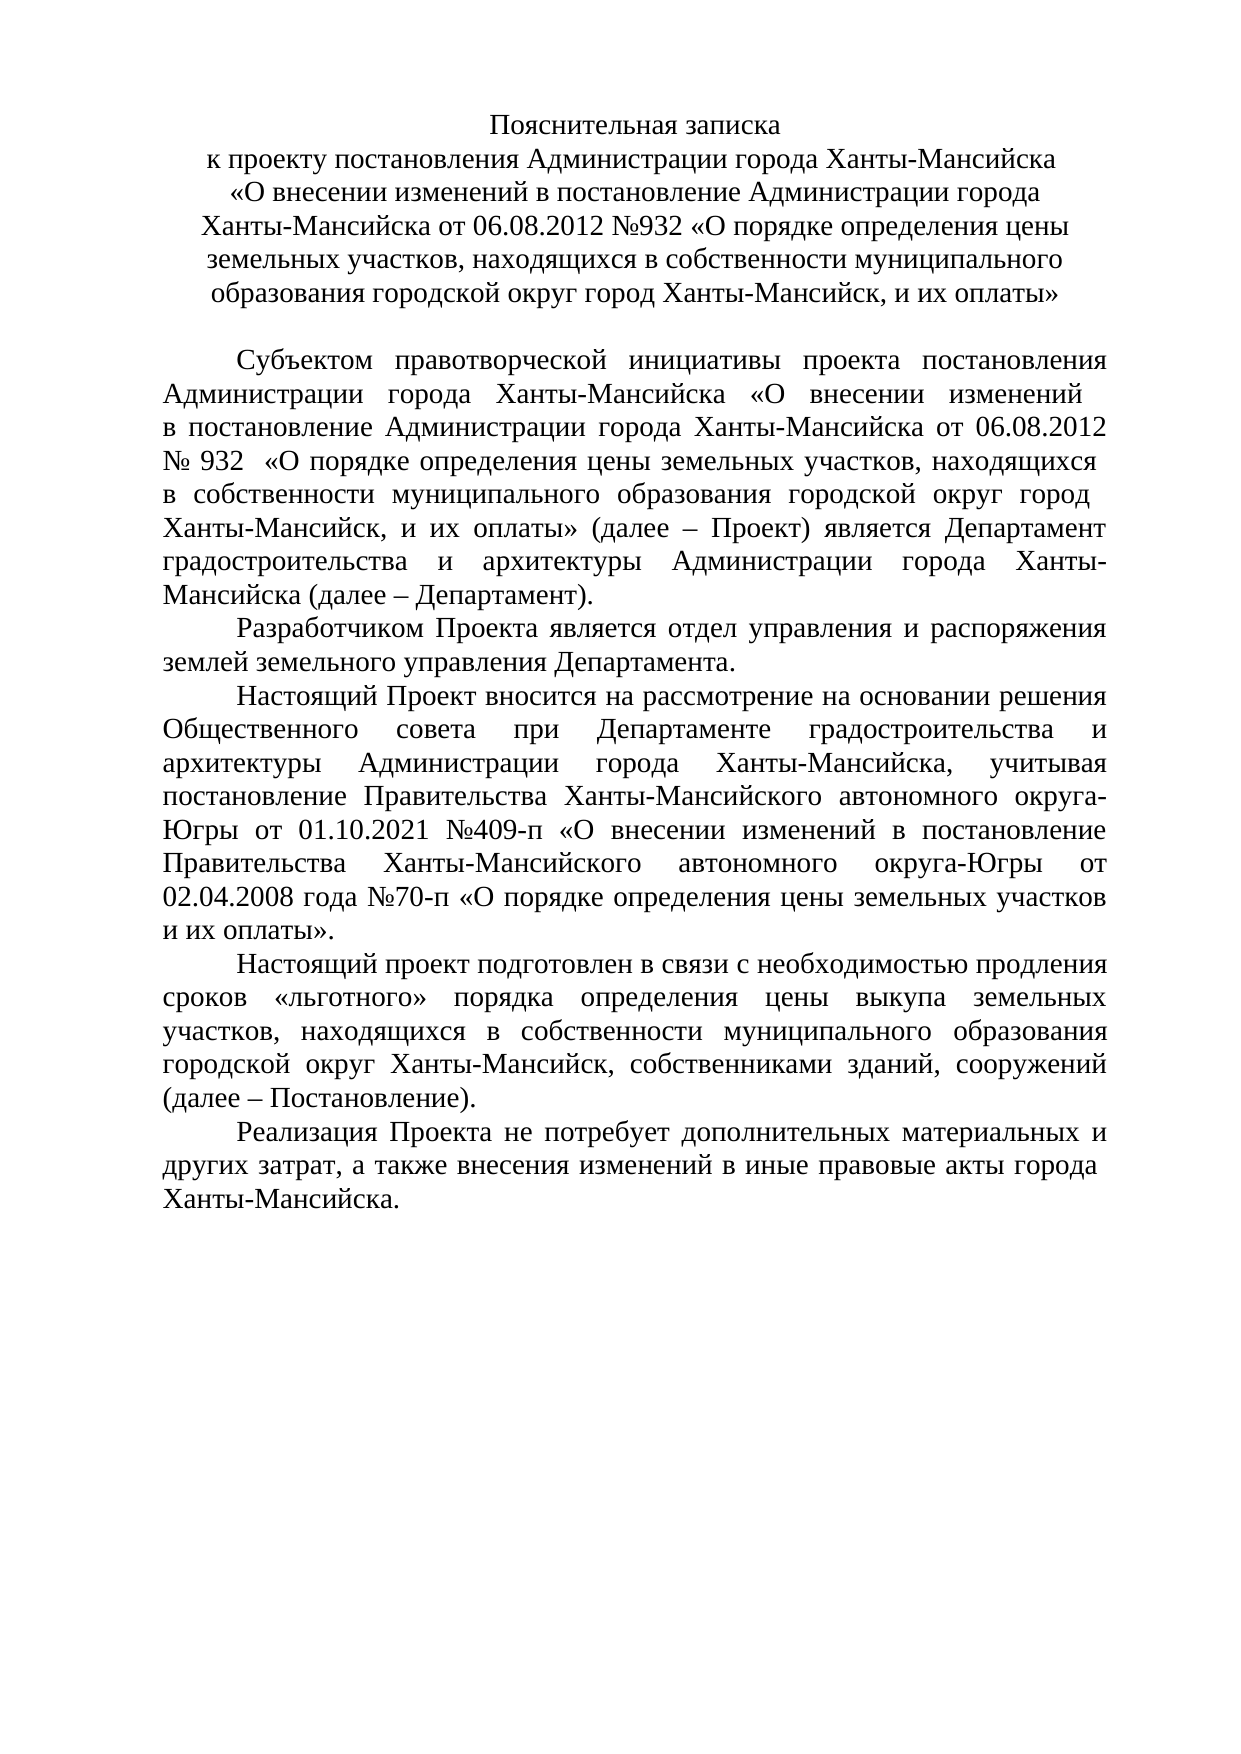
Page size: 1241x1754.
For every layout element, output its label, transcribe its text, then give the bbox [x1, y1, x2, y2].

text Разработчиком Проекта является отдел управления и распоряжения землей земельного управления Департамента. [162, 611, 1107, 678]
text Настоящий Проект вносится на рассмотрение на основании решения Общественного совета при Департаменте градостроительства и архитектуры Администрации города Ханты-Мансийска, учитывая постановление Правительства Ханты-Мансийского автономного округа-Югры от 01.10.2021 №409-п «О внесении изменений в постановление Правительства Ханты-Мансийского автономного округа-Югры от 02.04.2008 года №70-п «О порядке определения цены земельных участков и их оплаты». [162, 678, 1107, 946]
title к проекту постановления Администрации города Ханты-Мансийска «О внесении изменений в постановление Администрации города [162, 141, 1107, 208]
text Субъектом правотворческой инициативы проекта постановления Администрации города Ханты-Мансийска «О внесении изменений в постановление Администрации города Ханты-Мансийска от 06.08.2012 № 932 «О порядке определения цены земельных участков, находящихся в собственности муниципального образования городской округ город Ханты-Мансийск, и их оплаты» (далее – Проект) является Департамент градостроительства и архитектуры Администрации города Ханты-Мансийска (далее – Департамент). [162, 342, 1107, 611]
text Пояснительная записка [162, 107, 1107, 141]
text Настоящий проект подготовлен в связи с необходимостью продления сроков «льготного» порядка определения цены выкупа земельных участков, находящихся в собственности муниципального образования городской округ Ханты-Мансийск, собственниками зданий, сооружений (далее – Постановление). [162, 946, 1107, 1114]
text Реализация Проекта не потребует дополнительных материальных и других затрат, а также внесения изменений в иные правовые акты города Ханты-Мансийска. [162, 1114, 1107, 1214]
title Ханты-Мансийска от 06.08.2012 №932 «О порядке определения цены земельных участков, находящихся в собственности муниципального образования городской округ город Ханты-Мансийск, и их оплаты» [162, 208, 1107, 309]
